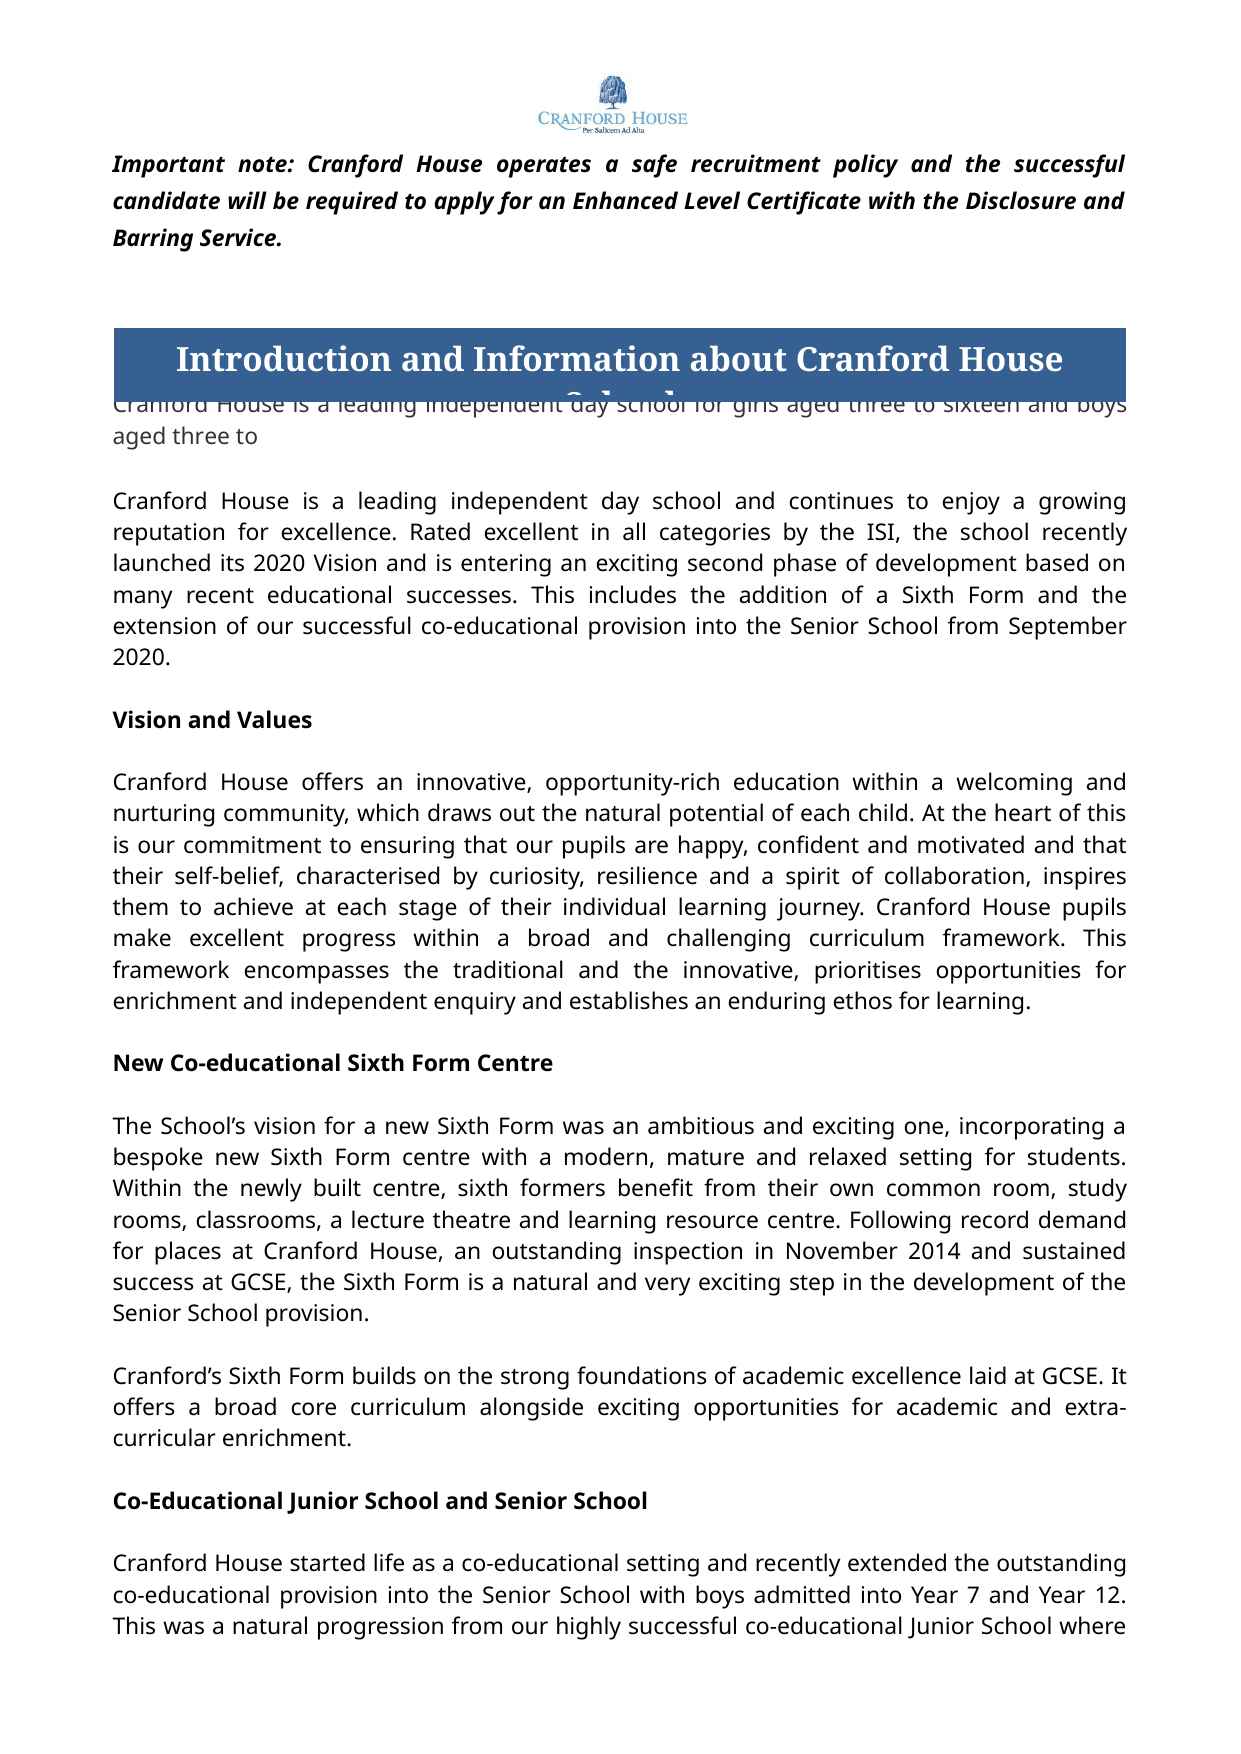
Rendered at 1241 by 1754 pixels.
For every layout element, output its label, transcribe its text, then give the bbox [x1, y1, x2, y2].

text Cranford’s Sixth Form builds on the strong foundations of academic excellence laid at GCSE. It offers a broad core curriculum alongside exciting opportunities for academic and extra-curricular enrichment. [112, 1360, 1128, 1454]
text Vision and Values [112, 704, 1128, 735]
text Cranford House is a leading independent day school for girls aged three to sixteen and boys aged three to [112, 388, 1128, 451]
text Cranford House offers an innovative, opportunity-rich education within a welcoming and nurturing community, which draws out the natural potential of each child. At the heart of this is our commitment to ensuring that our pupils are happy, confident and motivated and that their self-belief, characterised by curiosity, resilience and a spirit of collaboration, inspires them to achieve at each stage of their individual learning journey. Cranford House pupils make excellent progress within a broad and challenging curriculum framework. This framework encompasses the traditional and the innovative, prioritises opportunities for enrichment and independent enquiry and establishes an enduring ethos for learning. [112, 766, 1128, 1016]
text New Co-educational Sixth Form Centre [112, 1016, 1128, 1079]
text Cranford House is a leading independent day school and continues to enjoy a growing reputation for excellence. Rated excellent in all categories by the ISI, the school recently launched its 2020 Vision and is entering an exciting second phase of development based on many recent educational successes. This includes the addition of a Sixth Form and the extension of our successful co-educational provision into the Senior School from September 2020. [112, 485, 1128, 672]
picture [520, 45, 708, 148]
text The School’s vision for a new Sixth Form was an ambitious and exciting one, incorporating a bespoke new Sixth Form centre with a modern, mature and relaxed setting for students. Within the newly built centre, sixth formers benefit from their own common room, study rooms, classrooms, a lecture theatre and learning resource centre. Following record demand for places at Cranford House, an outstanding inspection in November 2014 and sustained success at GCSE, the Sixth Form is a natural and very exciting step in the development of the Senior School provision. [112, 1110, 1128, 1329]
text Co-Educational Junior School and Senior School [112, 1485, 1128, 1516]
text Important note: Cranford House operates a safe recruitment policy and the successful candidate will be required to apply for an Enhanced Level Certificate with the Disclosure and Barring Service. [112, 148, 1128, 253]
